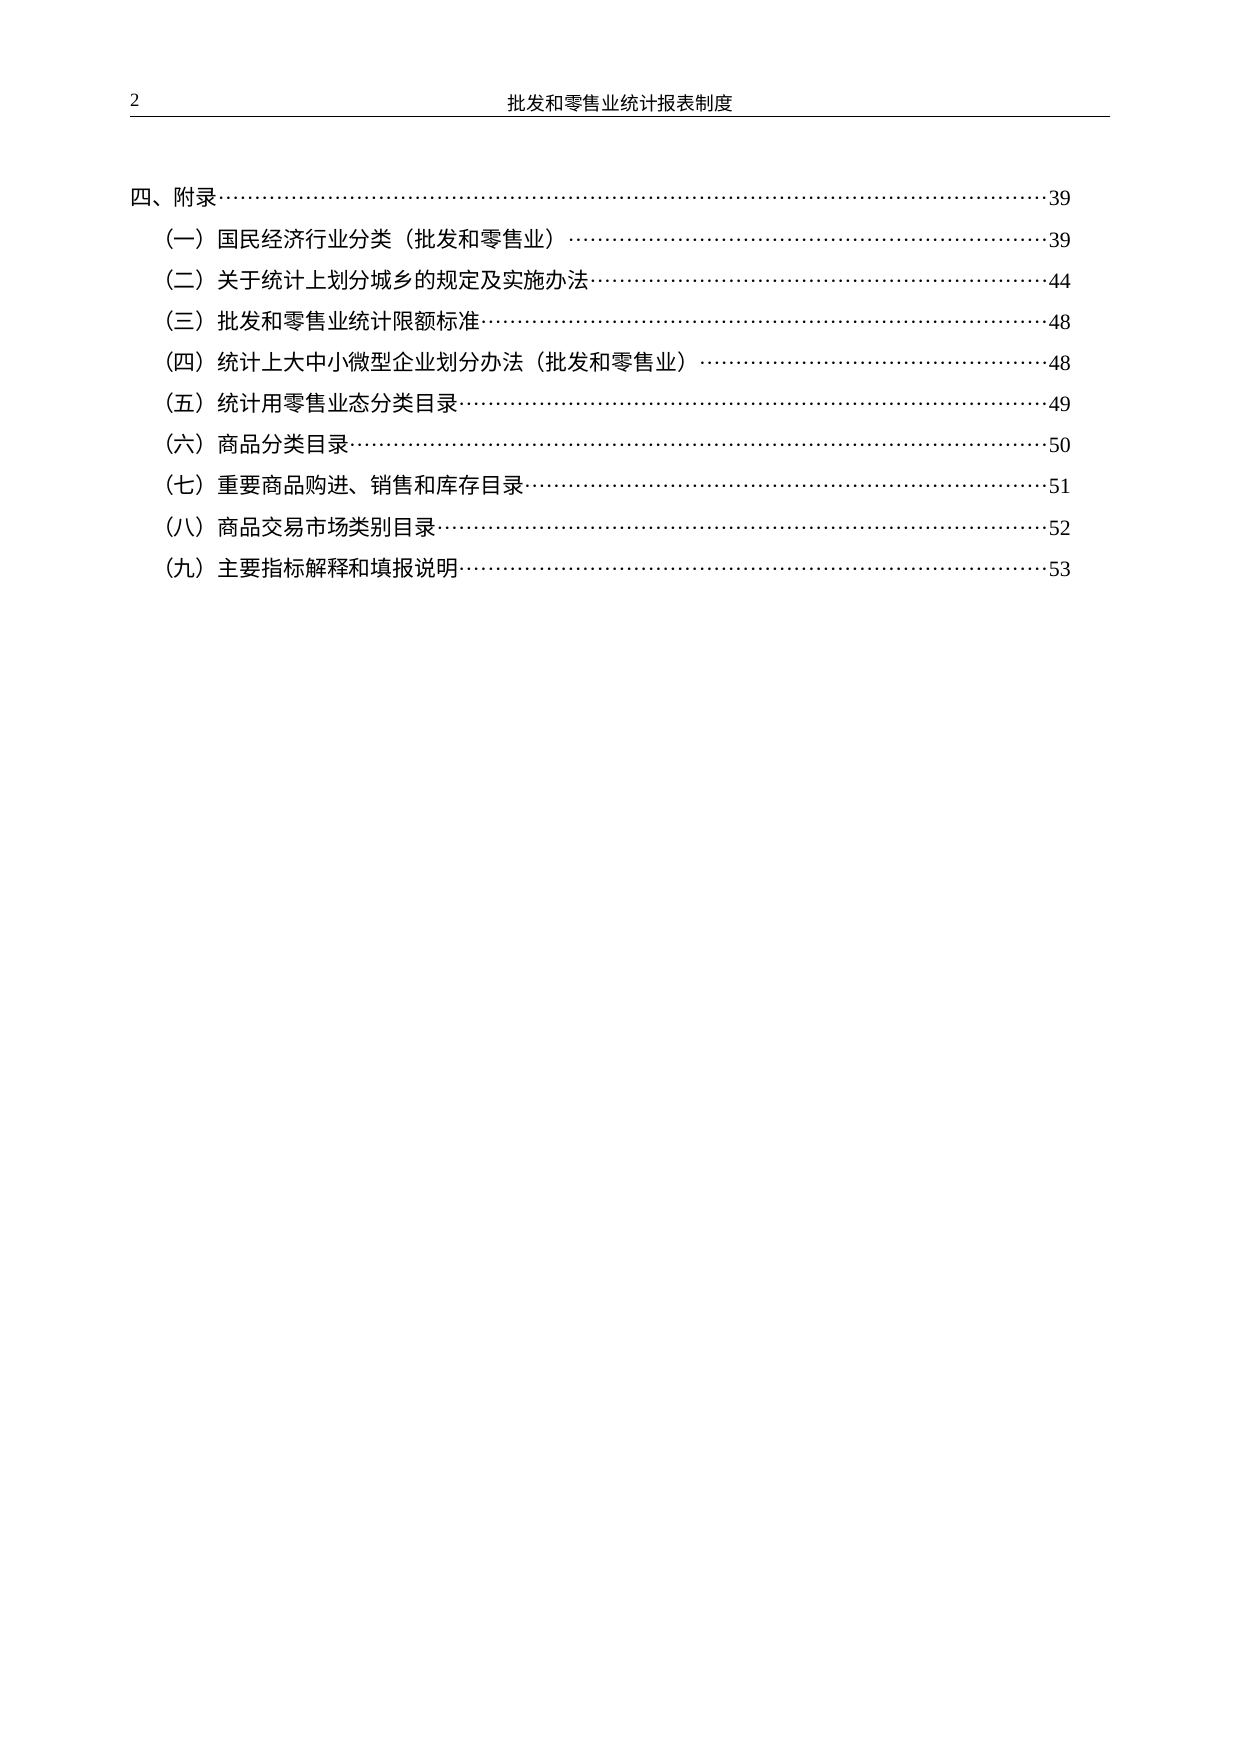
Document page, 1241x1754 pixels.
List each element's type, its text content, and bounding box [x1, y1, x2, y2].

text （六）商品分类目录 50 [152, 427, 1110, 459]
text （八）商品交易市场类别目录 52 [152, 509, 1110, 541]
text （五）统计用零售业态分类目录 49 [152, 386, 1110, 418]
text （三）批发和零售业统计限额标准 48 [152, 304, 1110, 336]
text （二）关于统计上划分城乡的规定及实施办法 44 [152, 263, 1110, 294]
text （九）主要指标解释和填报说明 53 [152, 551, 1110, 582]
text （四）统计上大中小微型企业划分办法（批发和零售业） 48 [152, 345, 1110, 377]
text （一）国民经济行业分类（批发和零售业） 39 [152, 222, 1110, 253]
text 四、附录 39 [130, 180, 1110, 212]
text （七）重要商品购进、销售和库存目录 51 [152, 468, 1110, 500]
